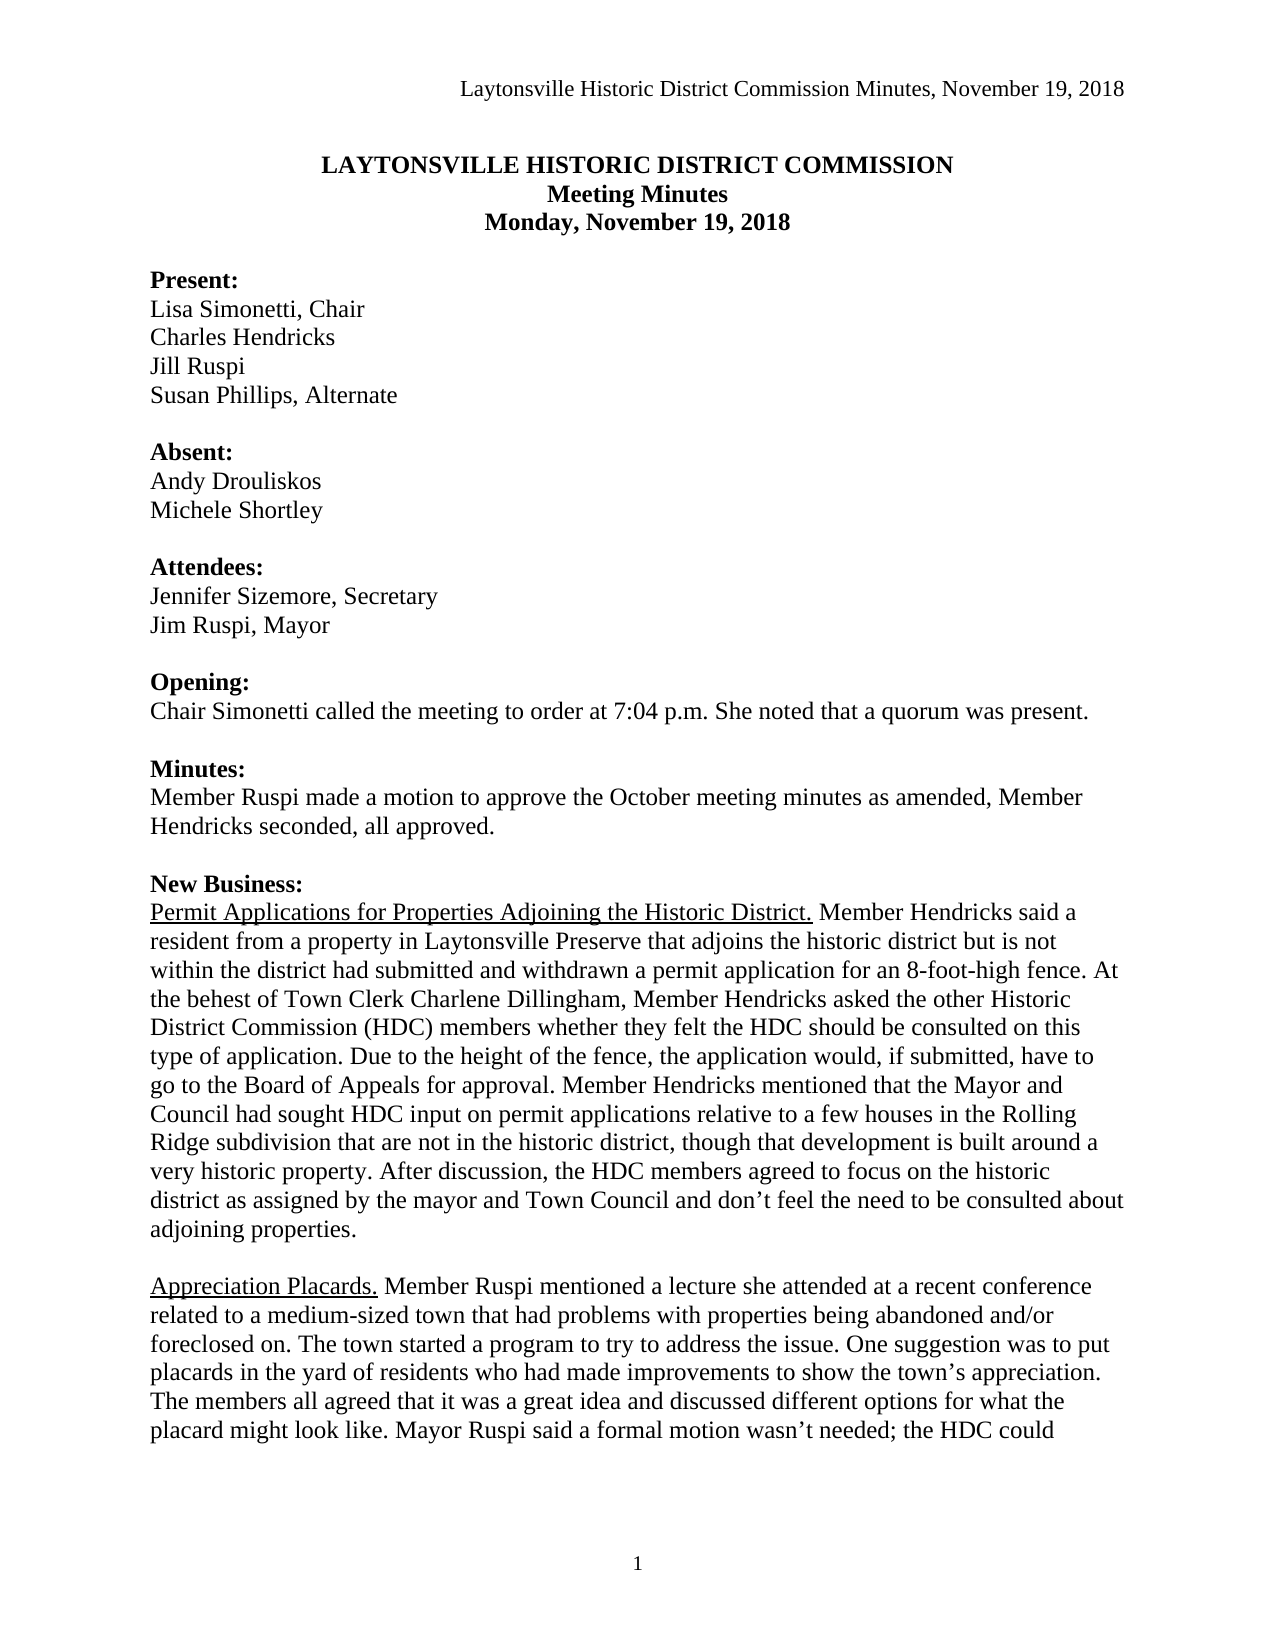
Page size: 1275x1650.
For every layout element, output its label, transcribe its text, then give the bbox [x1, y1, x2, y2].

text New Business: [150, 869, 1125, 897]
text Minutes: [150, 754, 1125, 782]
text Charles Hendricks [150, 322, 1125, 351]
text LAYTONSVILLE HISTORIC DISTRICT COMMISSION [150, 150, 1125, 179]
text Michele Shortley [150, 495, 1125, 524]
text Jim Ruspi, Mayor [150, 610, 1125, 639]
text Present: [150, 265, 1125, 294]
text Attendees: [150, 552, 1125, 581]
text Monday, November 19, 2018 [150, 207, 1125, 236]
text Jennifer Sizemore, Secretary [150, 581, 1125, 610]
text Andy Drouliskos [150, 466, 1125, 495]
text Member Ruspi made a motion to approve the October meeting minutes as amended, Member Hendricks seconded, all approved. [150, 782, 1125, 840]
text Meeting Minutes [150, 179, 1125, 207]
text Chair Simonetti called the meeting to order at 7:04 p.m. She noted that a quorum was present. [150, 696, 1125, 725]
text Permit Applications for Properties Adjoining the Historic District. Member Hendricks said a resident from a property in Laytonsville Preserve that adjoins the historic district but is not within the district had submitted and withdrawn a permit application for an 8-foot-high fence. At the behest of Town Clerk Charlene Dillingham, Member Hendricks asked the other Historic District Commission (HDC) members whether they felt the HDC should be consulted on this type of application. Due to the height of the fence, the application would, if submitted, have to go to the Board of Appeals for approval. Member Hendricks mentioned that the Mayor and Council had sought HDC input on permit applications relative to a few houses in the Rolling Ridge subdivision that are not in the historic district, though that development is built around a very historic property. After discussion, the HDC members agreed to focus on the historic district as assigned by the mayor and Town Council and don’t feel the need to be consulted about adjoining properties. [150, 897, 1125, 1242]
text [150, 1271, 1125, 1444]
text Jill Ruspi [150, 351, 1125, 380]
text Opening: [150, 667, 1125, 696]
text Susan Phillips, Alternate [150, 380, 1125, 409]
text Lisa Simonetti, Chair [150, 294, 1125, 322]
text Absent: [150, 437, 1125, 466]
